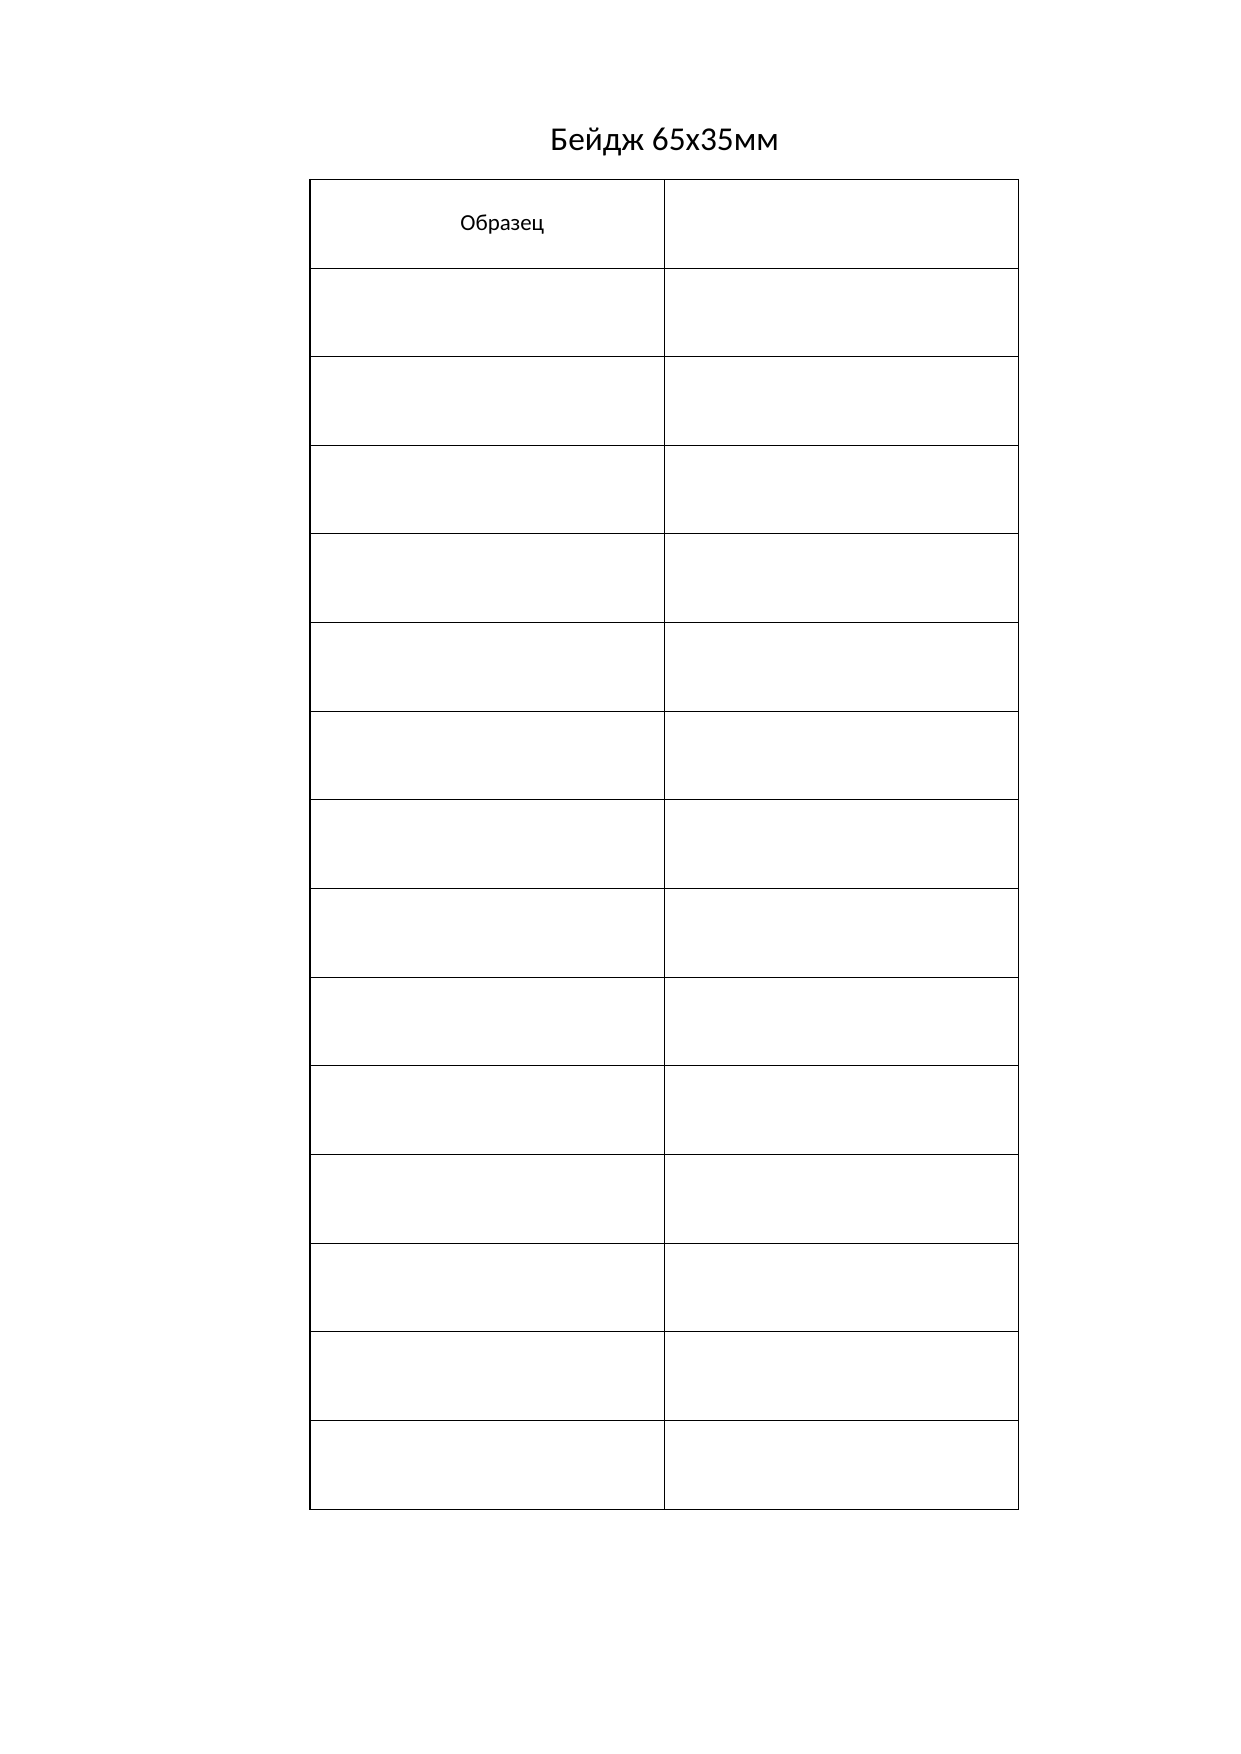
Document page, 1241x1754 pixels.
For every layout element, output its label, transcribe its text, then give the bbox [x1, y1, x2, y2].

table_cell [665, 534, 1018, 622]
table_cell [311, 712, 664, 799]
table_cell [311, 623, 664, 711]
table_cell [311, 446, 664, 533]
table_cell [311, 1332, 664, 1420]
table_cell [311, 800, 664, 888]
table_cell [665, 712, 1018, 799]
table_header Образец [311, 180, 664, 267]
table_cell [311, 269, 664, 356]
table_cell [665, 1155, 1018, 1242]
table_cell [665, 978, 1018, 1065]
table_cell [311, 534, 664, 622]
table_cell [665, 357, 1018, 445]
table_cell [311, 357, 664, 445]
table_cell [665, 1066, 1018, 1154]
table_cell [665, 623, 1018, 711]
table_cell [665, 269, 1018, 356]
table_cell [665, 1244, 1018, 1331]
table_cell [311, 1066, 664, 1154]
table_cell [665, 446, 1018, 533]
table_cell [665, 1421, 1018, 1508]
table_header [665, 180, 1018, 267]
table_cell [311, 1421, 664, 1508]
table_cell [311, 1244, 664, 1331]
table_cell [665, 1332, 1018, 1420]
table_cell [311, 889, 664, 977]
table_cell [665, 800, 1018, 888]
table_cell [311, 1155, 664, 1242]
text Бейдж 65х35мм [177, 118, 1152, 159]
table_cell [311, 978, 664, 1065]
table_cell [665, 889, 1018, 977]
